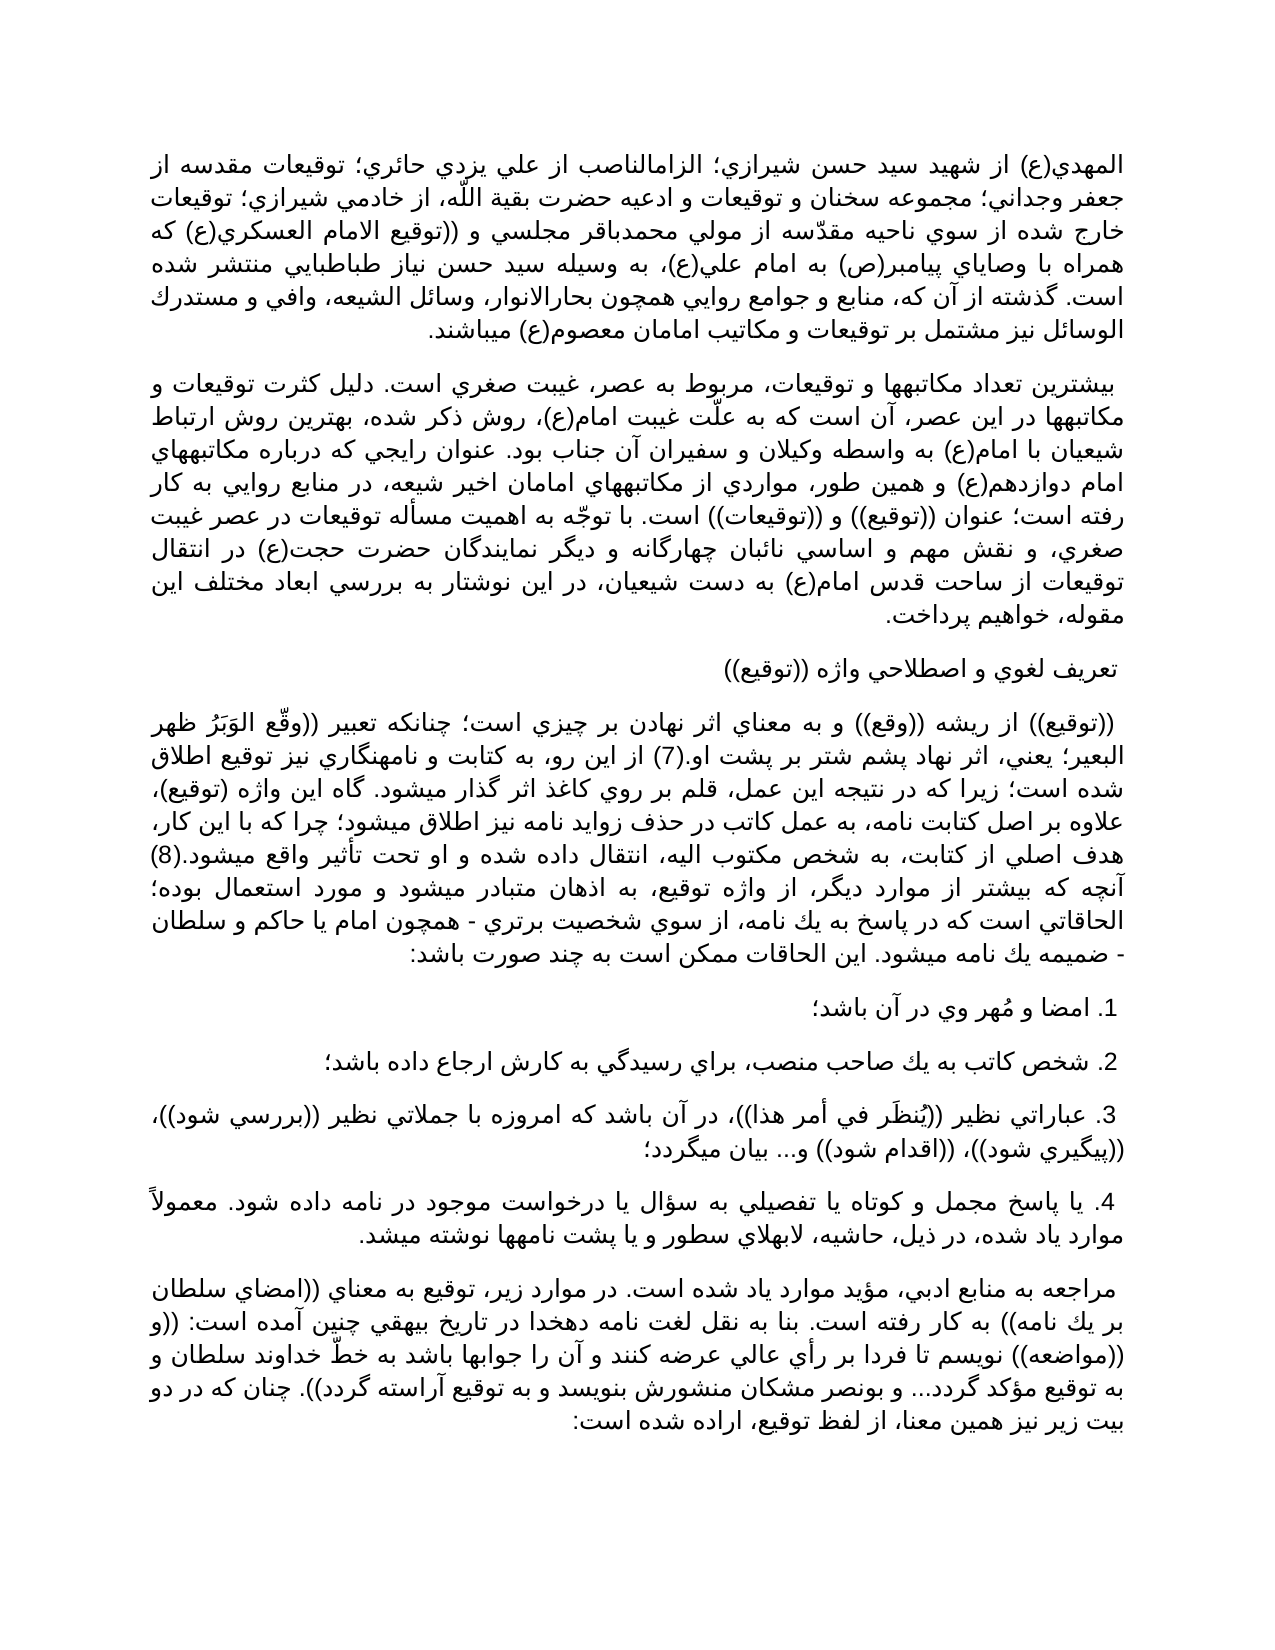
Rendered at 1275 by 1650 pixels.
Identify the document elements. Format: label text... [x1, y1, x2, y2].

text 3. عباراتي نظير ((يُنظَر في أمر هذا))، در آن باشد كه امروزه با جملاتي نظير ((بررسي شود))، ((پيگيري شود))، ((اقدام شود)) و... بيان مي‏گردد؛ [150, 1101, 1125, 1162]
text ((توقيع)) از ريشه ((وقع)) و به معناي اثر نهادن بر چيزي است؛ چنان‏كه تعبير ((وقّع الوَبَرُ ظهر البعير؛ يعني، اثر نهاد پشم شتر بر پشت او.(7) از اين رو، به كتابت و نامه‏نگاري نيز توقيع اطلاق شده است؛ زيرا كه در نتيجه اين عمل، قلم بر روي كاغذ اثر گذار مي‏شود. گاه اين واژه (توقيع)، علاوه بر اصل كتابت نامه، به عمل كاتب در حذف زوايد نامه نيز اطلاق مي‏شود؛ چرا كه با اين كار، هدف اصلي از كتابت، به شخص مكتوب اليه، انتقال داده شده و او تحت تأثير واقع مي‏شود.(8) آنچه كه بيشتر از موارد ديگر، از واژه توقيع، به اذهان متبادر مي‏شود و مورد استعمال بوده؛ الحاقاتي است كه در پاسخ به يك نامه، از سوي شخصيت برتري - همچون امام يا حاكم و سلطان - ضميمه يك نامه مي‏شود. اين الحاقات ممكن است به چند صورت باشد: [150, 708, 1125, 968]
text بيشترين تعداد مكاتبه‏ها و توقيعات، مربوط به عصر، غيبت صغري است. دليل كثرت توقيعات و مكاتبه‏ها در اين عصر، آن است كه به علّت غيبت امام(ع)، روش ذكر شده، بهترين روش ارتباط شيعيان با امام(ع) به واسطه وكيلان و سفيران آن جناب بود. عنوان رايجي كه درباره مكاتبه‏هاي امام دوازدهم(ع) و همين طور، مواردي از مكاتبه‏هاي امامان اخير شيعه، در منابع روايي به كار رفته است؛ عنوان ((توقيع)) و ((توقيعات)) است. با توجّه به اهميت مسأله توقيعات در عصر غيبت صغري، و نقش مهم و اساسي نائبان چهارگانه و ديگر نمايندگان حضرت حجت(ع) در انتقال توقيعات از ساحت قدس امام(ع) به دست شيعيان، در اين نوشتار به بررسي ابعاد مختلف اين مقوله، خواهيم پرداخت. [150, 369, 1125, 629]
text 2. شخص كاتب به يك صاحب منصب، براي رسيدگي به كارش ارجاع داده باشد؛ [150, 1047, 1125, 1075]
text 1. امضا و مُهر وي در آن باشد؛ [150, 993, 1125, 1022]
text مراجعه به منابع ادبي، مؤيد موارد ياد شده است. در موارد زير، توقيع به معناي ((امضاي سلطان بر يك نامه)) به كار رفته است. بنا به نقل لغت نامه دهخدا در تاريخ بيهقي چنين آمده است: ((و ((مواضعه)) نويسم تا فردا بر رأي عالي عرضه كنند و آن را جواب‏ها باشد به خطّ خداوند سلطان و به توقيع مؤكد گردد... و بونصر مشكان منشورش بنويسد و به توقيع آراسته گردد)). چنان كه در دو بيت زير نيز همين معنا، از لفظ توقيع، اراده شده است: [150, 1274, 1125, 1435]
text تعريف لغوي و اصطلاحي واژه ((توقيع)) [150, 654, 1125, 683]
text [150, 150, 1125, 344]
text 4. يا پاسخ مجمل و كوتاه يا تفصيلي به سؤال يا درخواست موجود در نامه داده شود. معمولاً موارد ياد شده، در ذيل، حاشيه، لابه‏لاي سطور و يا پشت نامه‏ها نوشته مي‏شد. [150, 1187, 1125, 1249]
